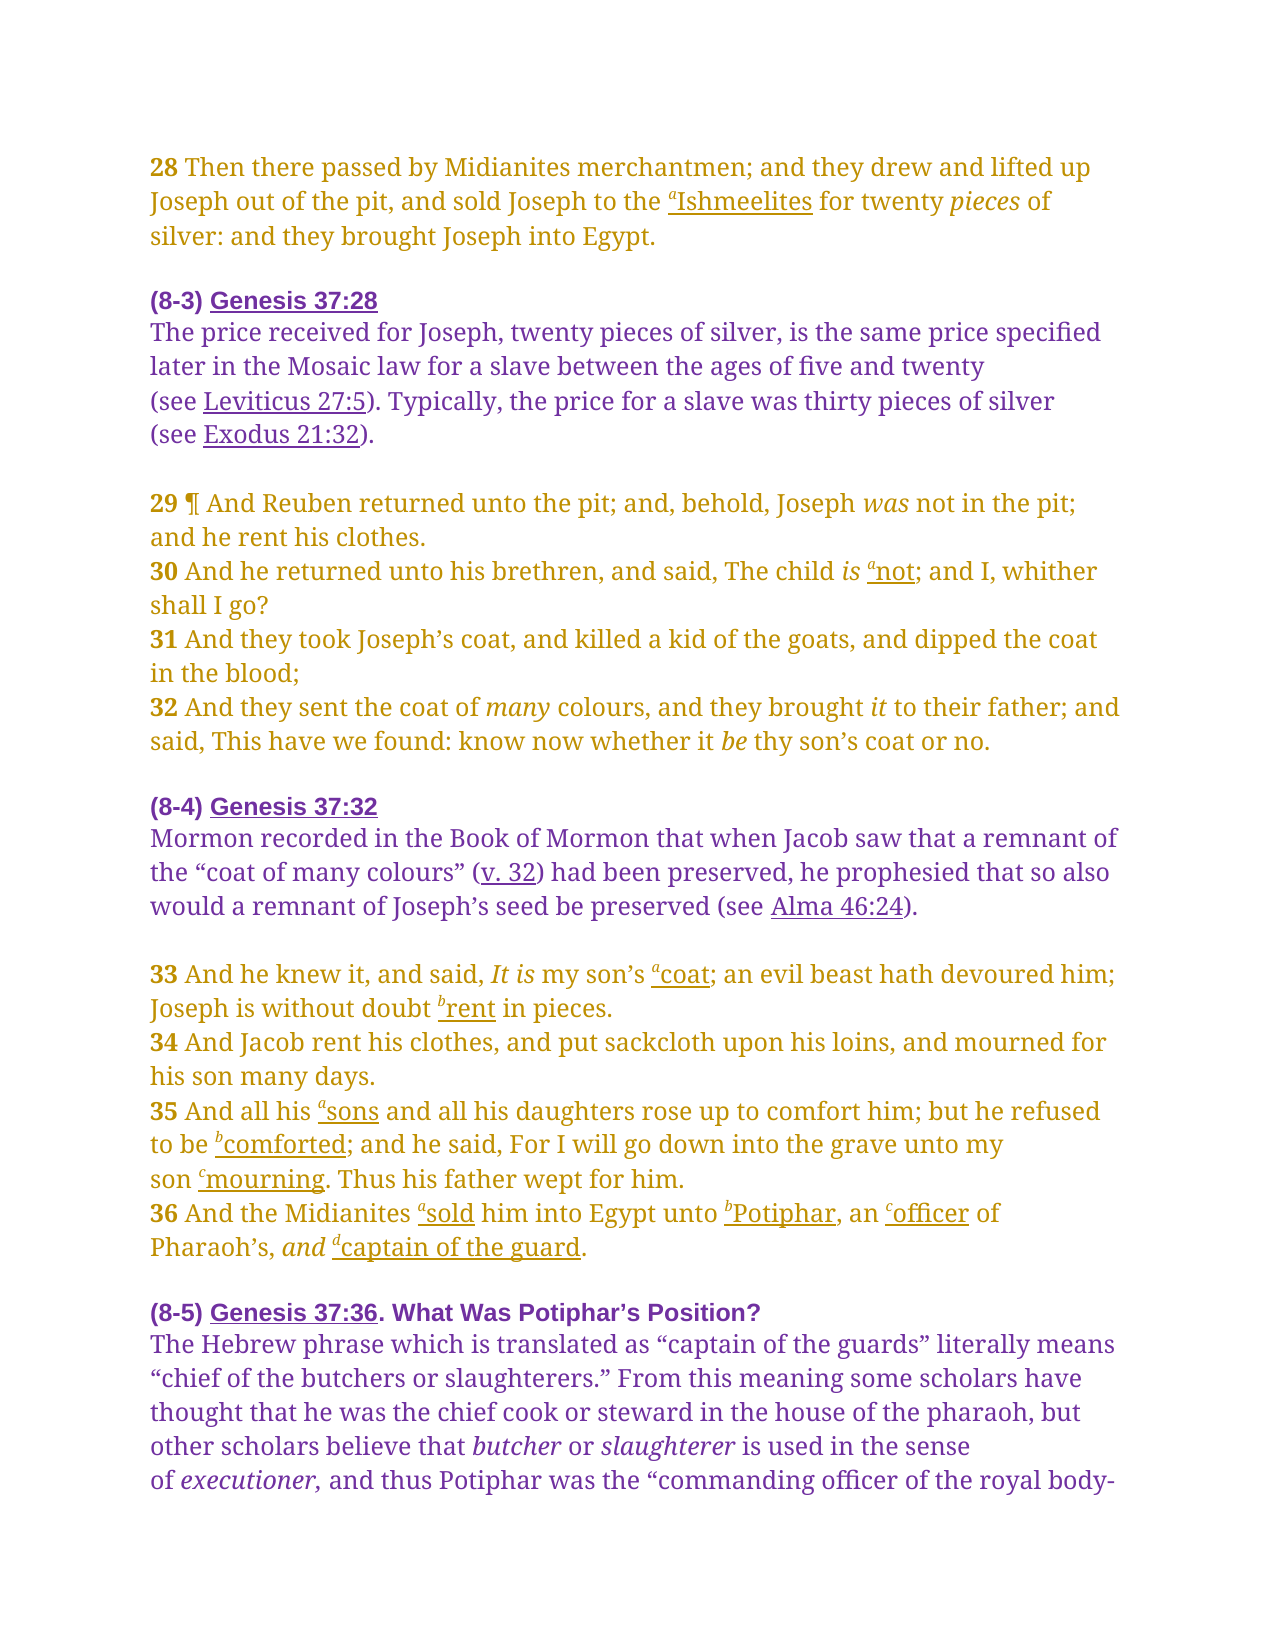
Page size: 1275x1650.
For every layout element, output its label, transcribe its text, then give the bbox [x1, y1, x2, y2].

text (8-4) Genesis 37:32 [150, 792, 1125, 821]
text 29 ¶ And Reuben returned unto the pit; and, behold, Joseph was not in the pit; and he rent his clothes. [150, 485, 1125, 553]
text (8-5) Genesis 37:36. What Was Potiphar’s Position? [150, 1297, 1125, 1326]
text 28 Then there passed by Midianites merchantmen; and they drew and lifted up Joseph out of the pit, and sold Joseph to the aIshmeelites for twenty pieces of silver: and they brought Joseph into Egypt. [150, 150, 1125, 252]
text The price received for Joseph, twenty pieces of silver, is the same price specified later in the Mosaic law for a slave between the ages of five and twenty (see Leviticus 27:5). Typically, the price for a slave was thirty pieces of silver (see Exodus 21:32). [150, 315, 1125, 451]
text 31 And they took Joseph’s coat, and killed a kid of the goats, and dipped the coat in the blood; [150, 622, 1125, 690]
text (8-3) Genesis 37:28 [150, 286, 1125, 315]
text 30 And he returned unto his brethren, and said, The child is anot; and I, whither shall I go? [150, 553, 1125, 622]
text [150, 1326, 1125, 1497]
text 36 And the Midianites asold him into Egypt unto bPotiphar, an cofficer of Pharaoh’s, and dcaptain of the guard. [150, 1195, 1125, 1263]
text 33 And he knew it, and said, It is my son’s acoat; an evil beast hath devoured him; Joseph is without doubt brent in pieces. [150, 957, 1125, 1025]
text Mormon recorded in the Book of Mormon that when Jacob saw that a remnant of the “coat of many colours” (v. 32) had been preserved, he prophesied that so also would a remnant of Joseph’s seed be preserved (see Alma 46:24). [150, 821, 1125, 923]
text 35 And all his asons and all his daughters rose up to comfort him; but he refused to be bcomforted; and he said, For I will go down into the grave unto my son cmourning. Thus his father wept for him. [150, 1093, 1125, 1195]
text 34 And Jacob rent his clothes, and put sackcloth upon his loins, and mourned for his son many days. [150, 1025, 1125, 1093]
text 32 And they sent the coat of many colours, and they brought it to their father; and said, This have we found: know now whether it be thy son’s coat or no. [150, 690, 1125, 758]
